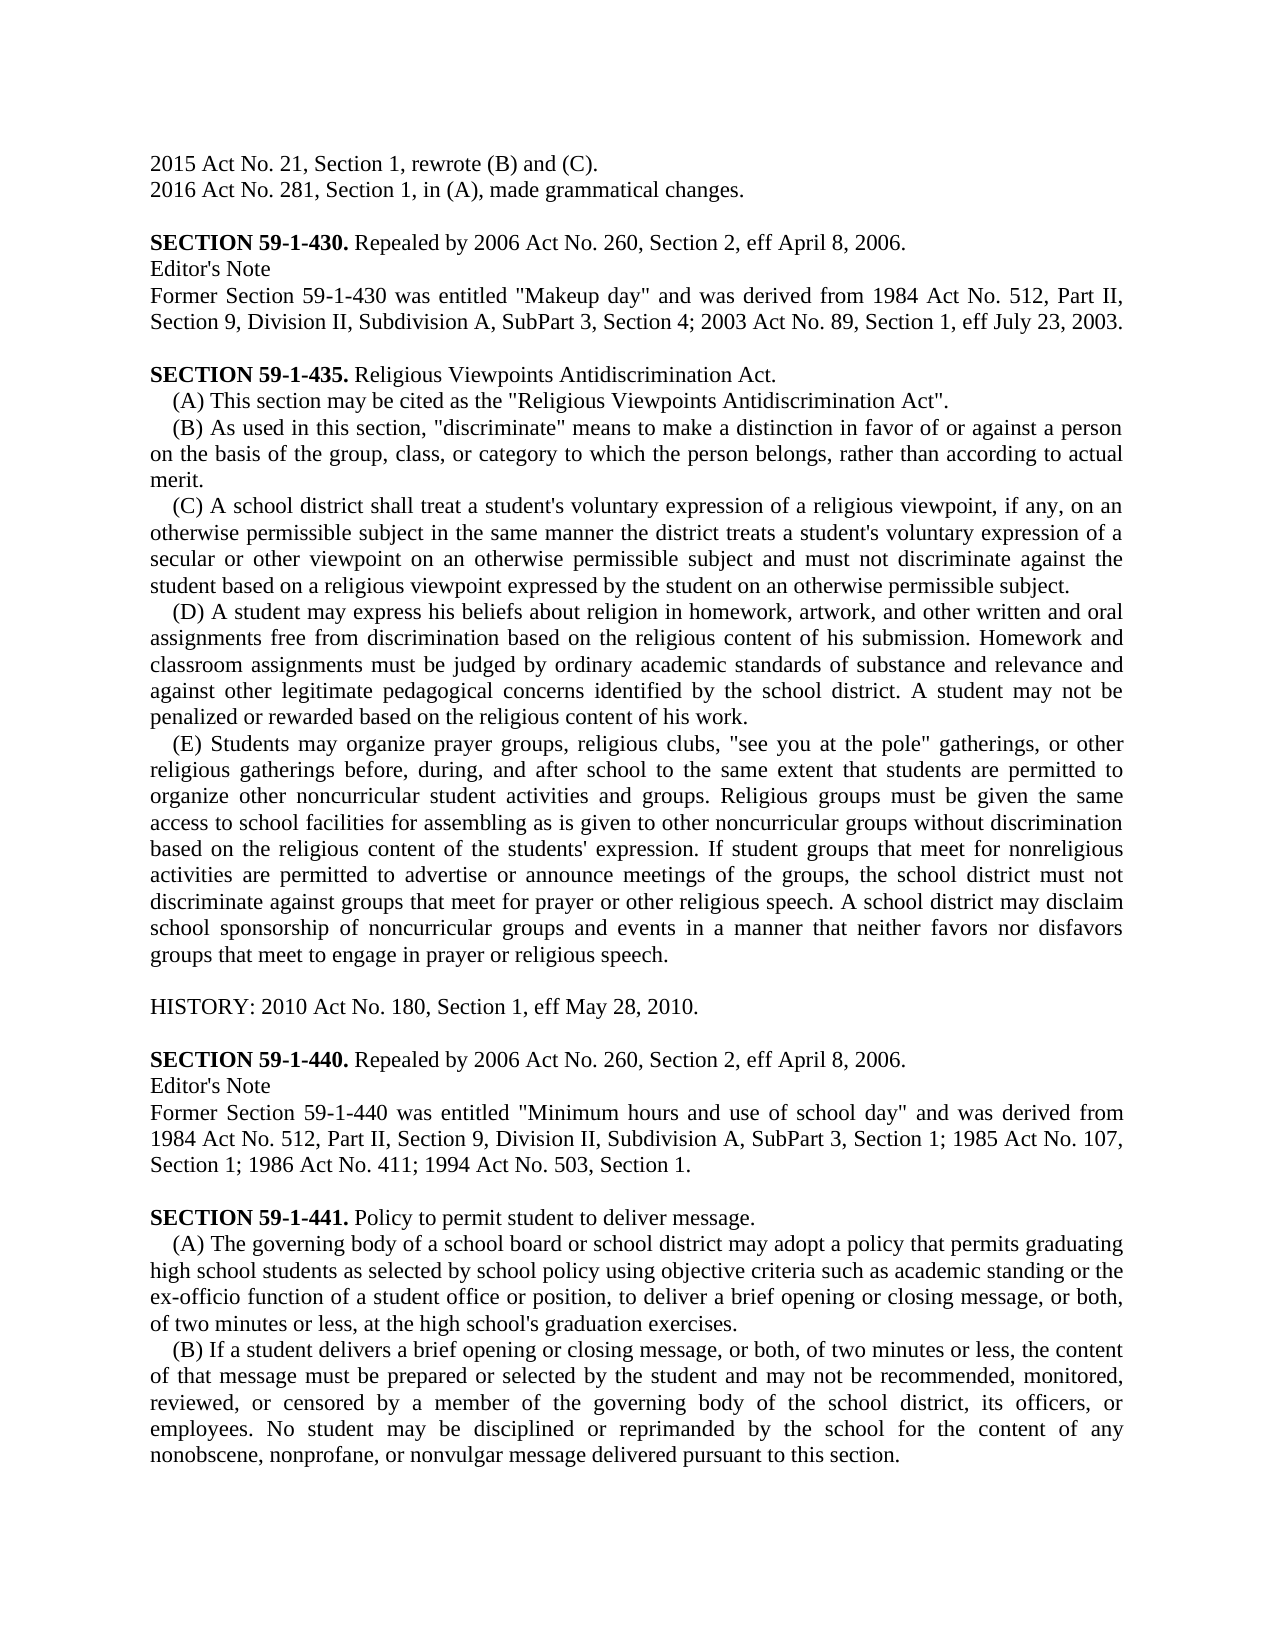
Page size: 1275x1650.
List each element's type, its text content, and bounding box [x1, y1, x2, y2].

text SECTION 59-1-440. Repealed by 2006 Act No. 260, Section 2, eff April 8, 2006. [150, 1046, 1125, 1072]
text SECTION 59-1-430. Repealed by 2006 Act No. 260, Section 2, eff April 8, 2006. [150, 229, 1125, 255]
text (B) If a student delivers a brief opening or closing message, or both, of two minutes or less, the content of that message must be prepared or selected by the student and may not be recommended, monitored, reviewed, or censored by a member of the governing body of the school district, its officers, or employees. No student may be disciplined or reprimanded by the school for the content of any nonobscene, nonprofane, or nonvulgar message delivered pursuant to this section. [150, 1336, 1125, 1468]
text (E) Students may organize prayer groups, religious clubs, "see you at the pole" gatherings, or other religious gatherings before, during, and after school to the same extent that students are permitted to organize other noncurricular student activities and groups. Religious groups must be given the same access to school facilities for assembling as is given to other noncurricular groups without discrimination based on the religious content of the students' expression. If student groups that meet for nonreligious activities are permitted to advertise or announce meetings of the groups, the school district must not discriminate against groups that meet for prayer or other religious speech. A school district may disclaim school sponsorship of noncurricular groups and events in a manner that neither favors nor disfavors groups that meet to engage in prayer or religious speech. [150, 730, 1125, 967]
text Former Section 59-1-440 was entitled "Minimum hours and use of school day" and was derived from 1984 Act No. 512, Part II, Section 9, Division II, Subdivision A, SubPart 3, Section 1; 1985 Act No. 107, Section 1; 1986 Act No. 411; 1994 Act No. 503, Section 1. [150, 1099, 1125, 1178]
text (C) A school district shall treat a student's voluntary expression of a religious viewpoint, if any, on an otherwise permissible subject in the same manner the district treats a student's voluntary expression of a secular or other viewpoint on an otherwise permissible subject and must not discriminate against the student based on a religious viewpoint expressed by the student on an otherwise permissible subject. [150, 493, 1125, 598]
text HISTORY: 2010 Act No. 180, Section 1, eff May 28, 2010. [150, 993, 1125, 1020]
text (B) As used in this section, "discriminate" means to make a distinction in favor of or against a person on the basis of the group, class, or category to which the person belongs, rather than according to actual merit. [150, 413, 1125, 493]
text (A) The governing body of a school board or school district may adopt a policy that permits graduating high school students as selected by school policy using objective criteria such as academic standing or the ex-officio function of a student office or position, to deliver a brief opening or closing message, or both, of two minutes or less, at the high school's graduation exercises. [150, 1231, 1125, 1336]
text Editor's Note [150, 1072, 1125, 1099]
text (D) A student may express his beliefs about religion in homework, artwork, and other written and oral assignments free from discrimination based on the religious content of his submission. Homework and classroom assignments must be judged by ordinary academic standards of substance and relevance and against other legitimate pedagogical concerns identified by the school district. A student may not be penalized or rewarded based on the religious content of his work. [150, 598, 1125, 730]
text 2016 Act No. 281, Section 1, in (A), made grammatical changes. [150, 176, 1125, 203]
text 2015 Act No. 21, Section 1, rewrote (B) and (C). [150, 150, 1125, 176]
text Former Section 59-1-430 was entitled "Makeup day" and was derived from 1984 Act No. 512, Part II, Section 9, Division II, Subdivision A, SubPart 3, Section 4; 2003 Act No. 89, Section 1, eff July 23, 2003. [150, 282, 1125, 334]
text Editor's Note [150, 255, 1125, 282]
text SECTION 59-1-441. Policy to permit student to deliver message. [150, 1204, 1125, 1231]
text SECTION 59-1-435. Religious Viewpoints Antidiscrimination Act. [150, 361, 1125, 387]
text (A) This section may be cited as the "Religious Viewpoints Antidiscrimination Act". [150, 387, 1125, 413]
